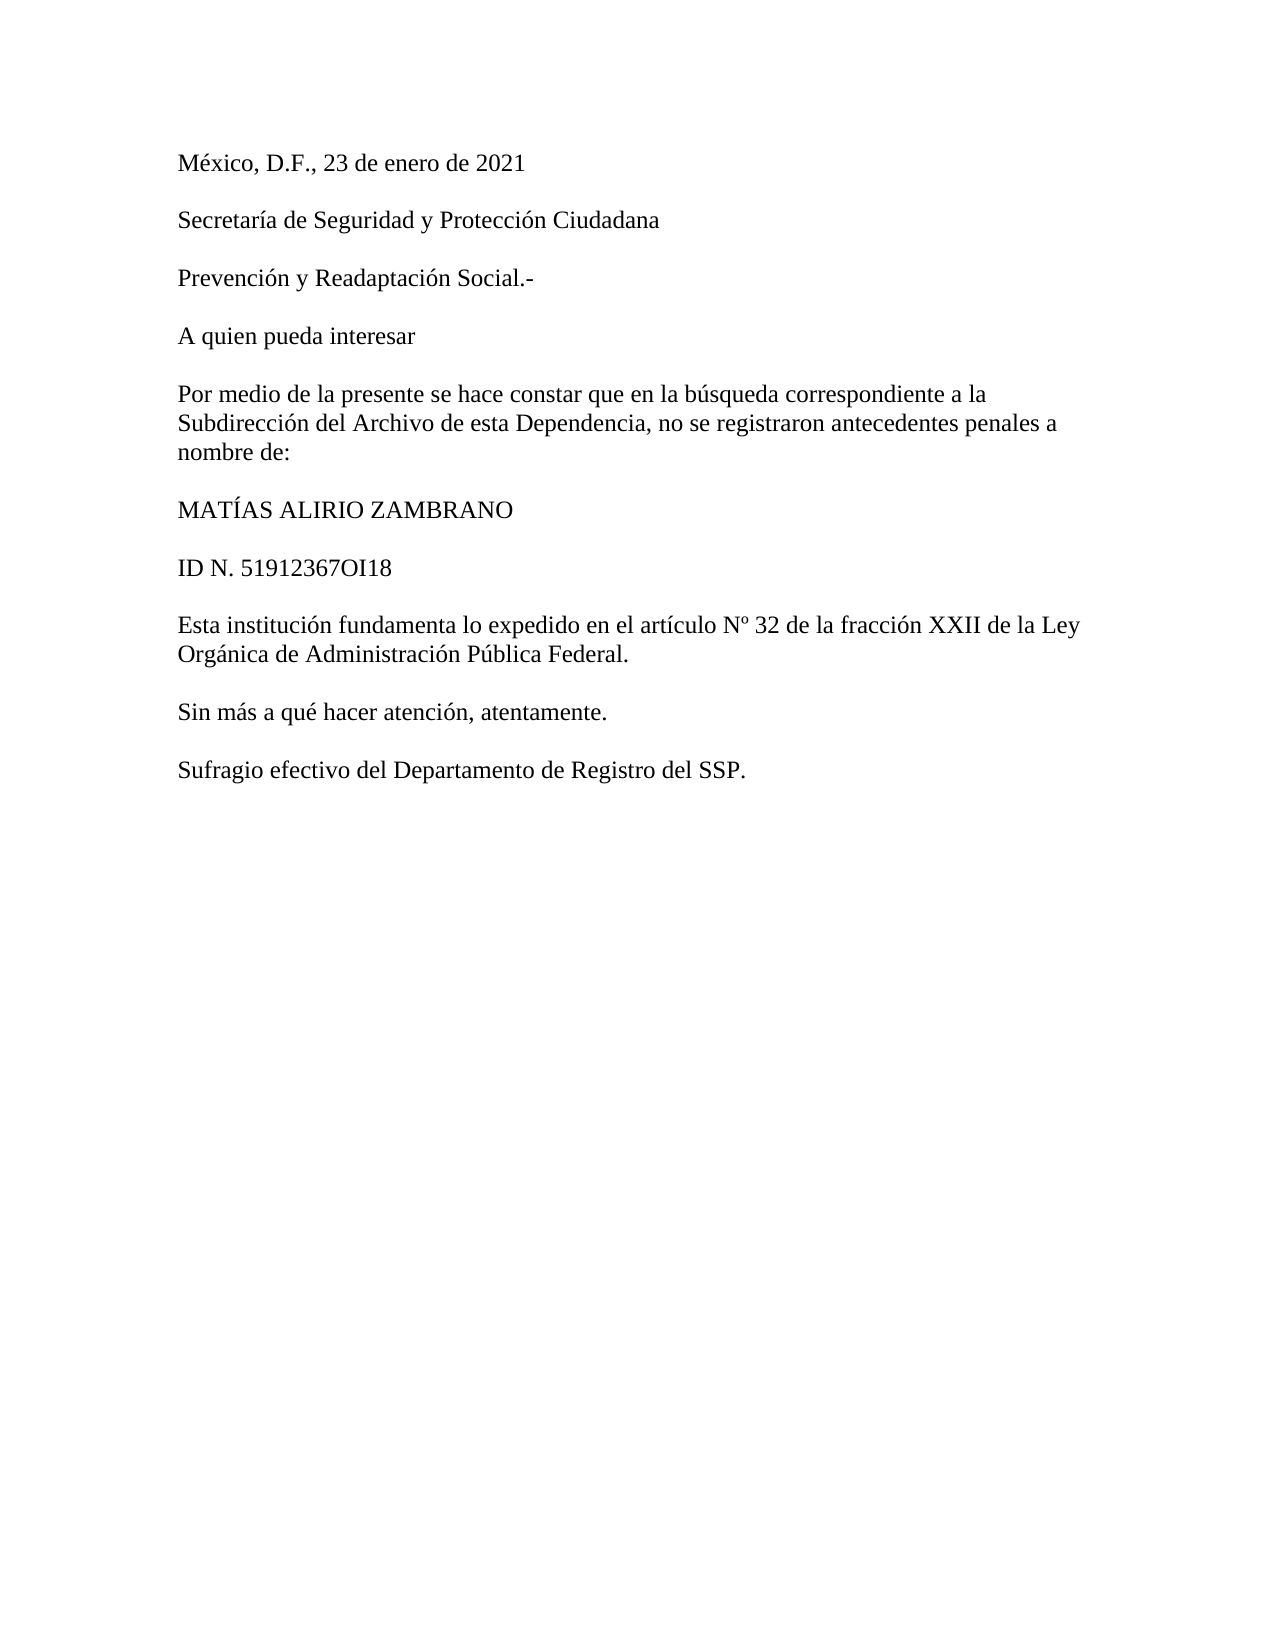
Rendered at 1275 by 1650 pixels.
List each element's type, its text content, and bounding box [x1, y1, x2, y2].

text Prevención y Readaptación Social.- [177, 263, 1098, 292]
text Sin más a qué hacer atención, atentamente. [177, 697, 1098, 726]
text México, D.F., 23 de enero de 2021 [177, 148, 1098, 176]
text Secretaría de Seguridad y Protección Ciudadana [177, 206, 1098, 234]
text Por medio de la presente se hace constar que en la búsqueda correspondiente a la Subdirección del Archivo de esta Dependencia, no se registraron antecedentes penales a nombre de: [177, 379, 1098, 466]
text Esta institución fundamenta lo expedido en el artículo Nº 32 de la fracción XXII de la Ley Orgánica de Administración Pública Federal. [177, 611, 1098, 668]
text ID N. 51912367OI18 [177, 553, 1098, 581]
text MATÍAS ALIRIO ZAMBRANO [177, 495, 1098, 523]
text A quien pueda interesar [177, 321, 1098, 350]
text Sufragio efectivo del Departamento de Registro del SSP. [177, 755, 1098, 784]
